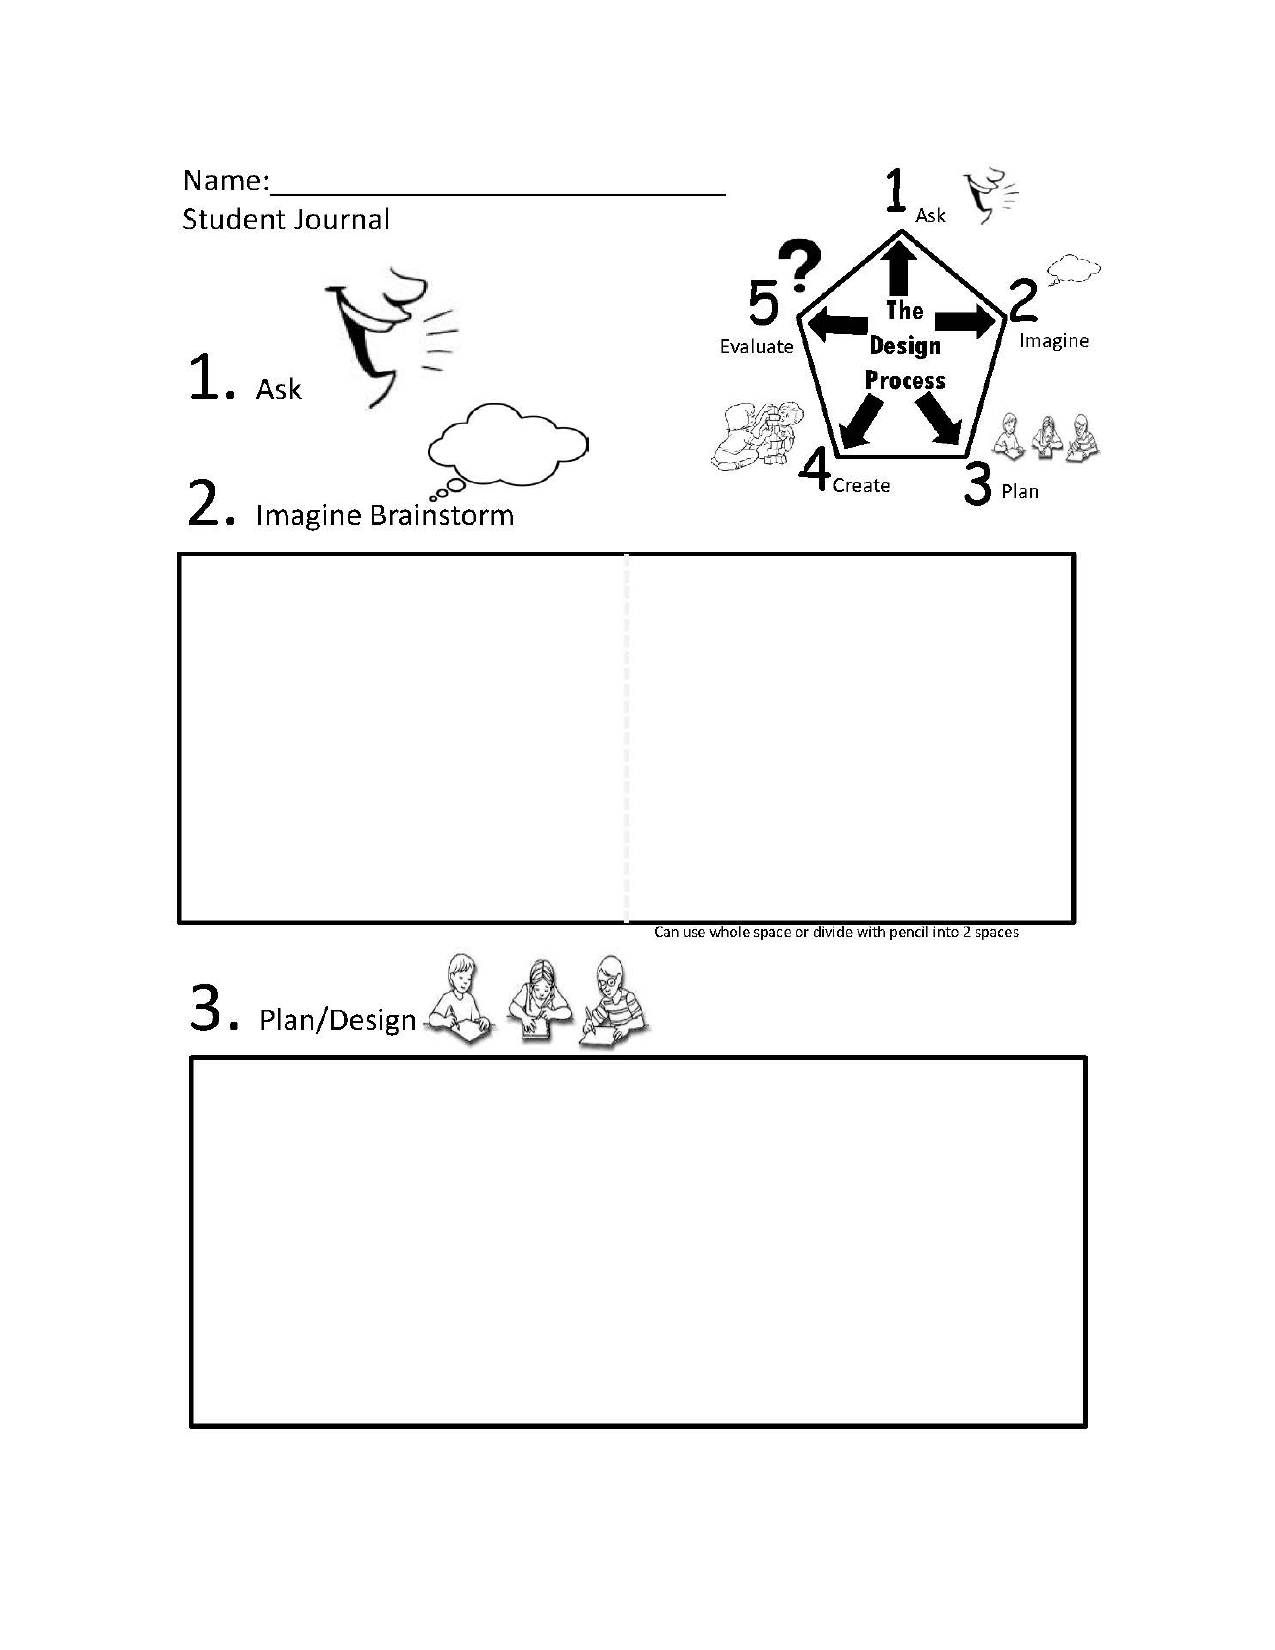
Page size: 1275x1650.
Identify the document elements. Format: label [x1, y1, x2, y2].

picture [150, 150, 1125, 1450]
